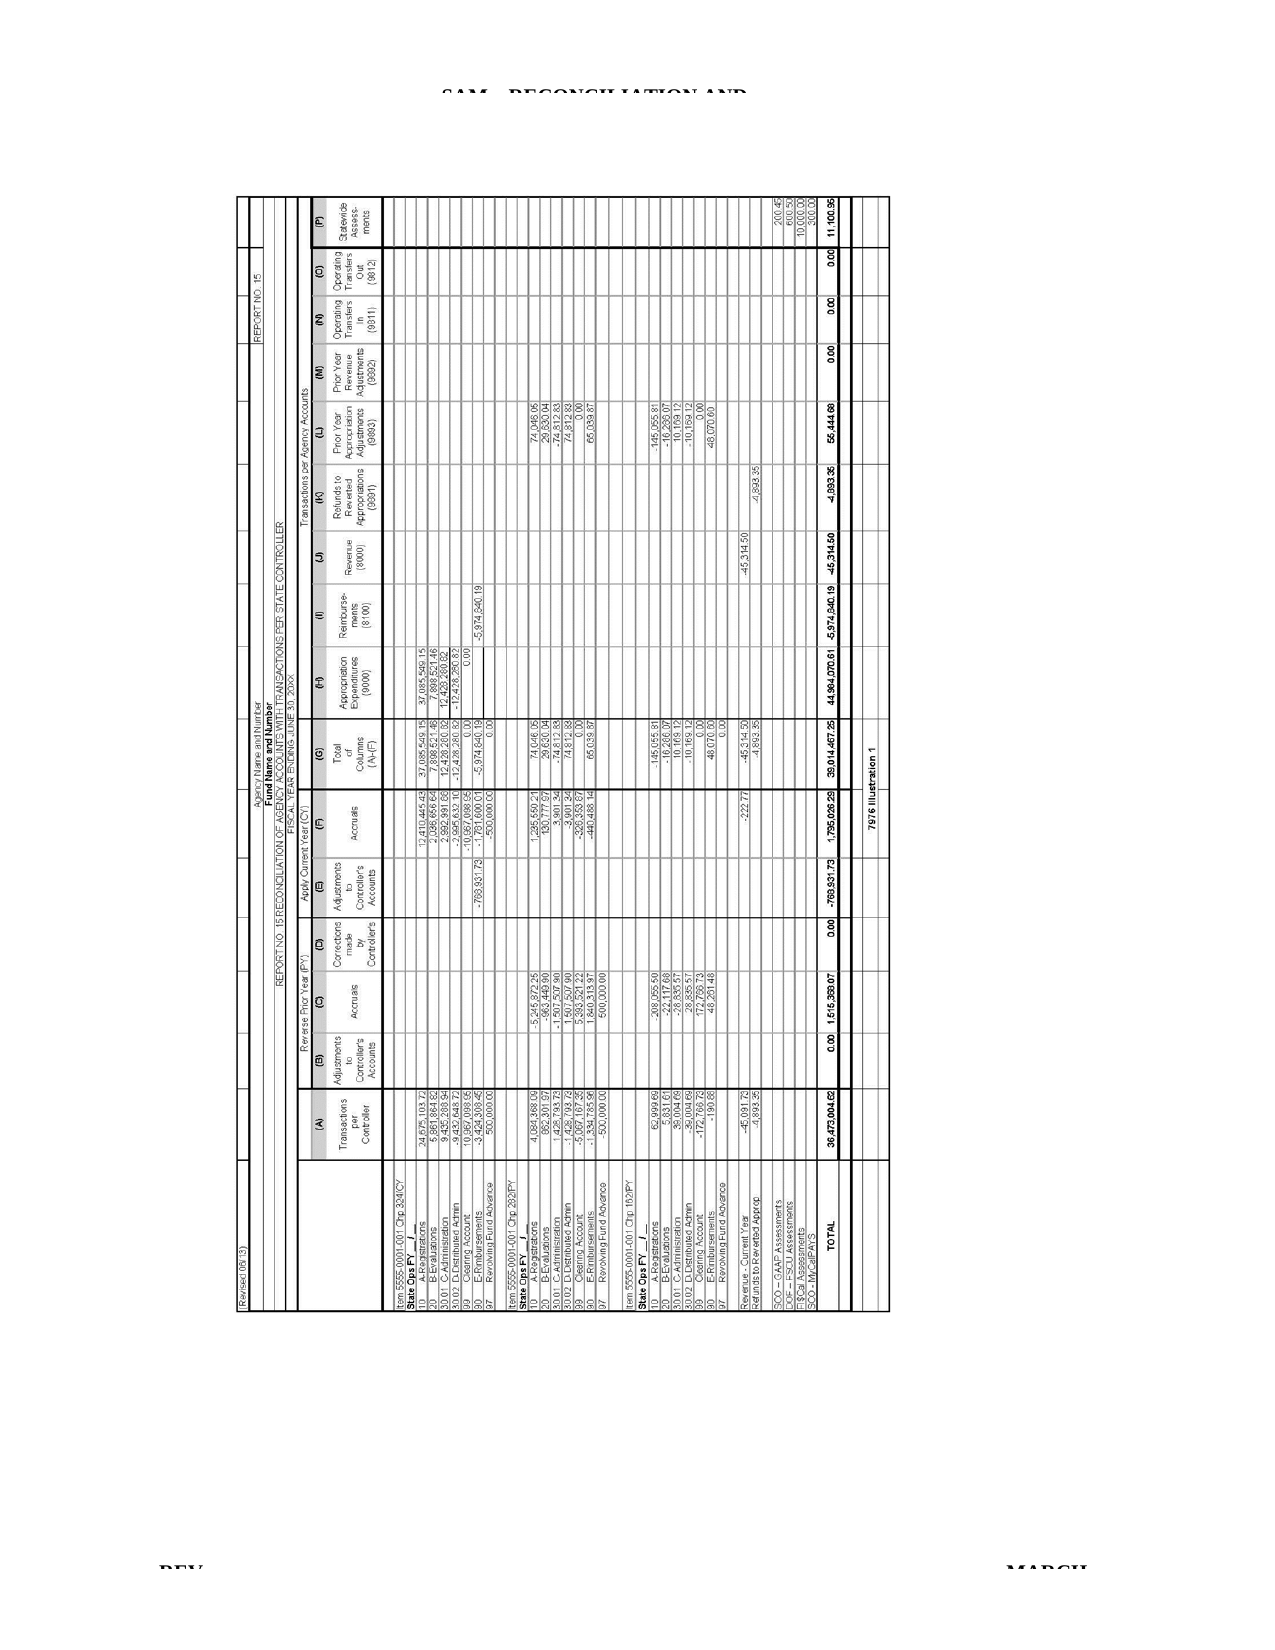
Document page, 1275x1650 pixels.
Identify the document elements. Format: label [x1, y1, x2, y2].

picture [149, 125, 1120, 1381]
